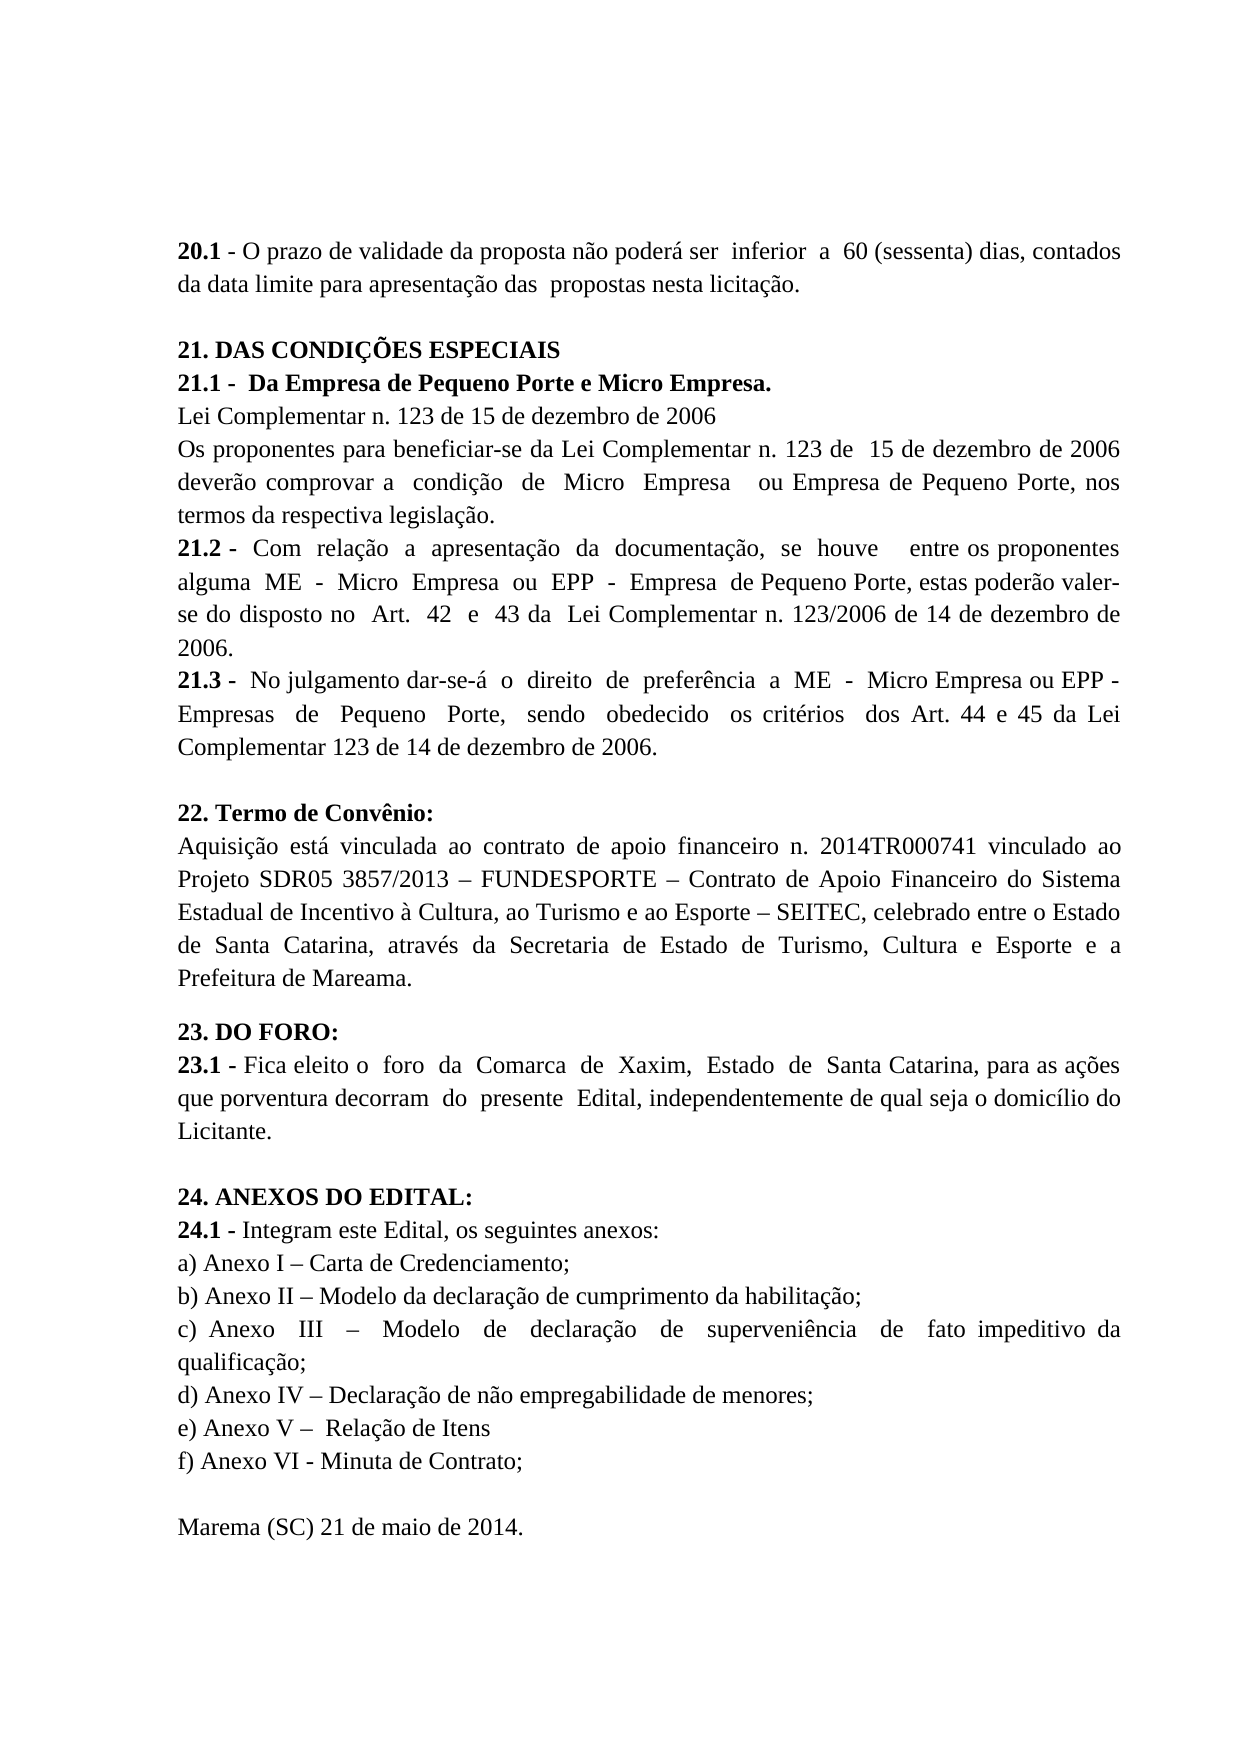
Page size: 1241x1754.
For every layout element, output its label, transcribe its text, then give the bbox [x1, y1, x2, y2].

text 20.1 - O prazo de validade da proposta não poderá ser inferior a 60 (sessenta) dias, contados da data limite para apresentação das propostas nesta licitação. [177, 236, 1122, 298]
text Aquisição está vinculada ao contrato de apoio financeiro n. 2014TR000741 vinculado ao Projeto SDR05 3857/2013 – FUNDESPORTE – Contrato de Apoio Financeiro do Sistema Estadual de Incentivo à Cultura, ao Turismo e ao Esporte – SEITEC, celebrado entre o Estado de Santa Catarina, através da Secretaria de Estado de Turismo, Cultura e Esporte e a Prefeitura de Mareama. [177, 831, 1122, 992]
text 23.1 - Fica eleito o foro da Comarca de Xaxim, Estado de Santa Catarina, para as ações que porventura decorram do presente Edital, independentemente de qual seja o domicílio do Licitante. [177, 1050, 1122, 1144]
text 21.3 - No julgamento dar-se-á o direito de preferência a ME - Micro Empresa ou EPP - Empresas de Pequeno Porte, sendo obedecido os critérios dos Art. 44 e 45 da Lei Complementar 123 de 14 de dezembro de 2006. [177, 666, 1122, 760]
text Marema (SC) 21 de maio de 2014. [177, 1512, 1122, 1541]
text Os proponentes para beneficiar-se da Lei Complementar n. 123 de 15 de dezembro de 2006 deverão comprovar a condição de Micro Empresa ou Empresa de Pequeno Porte, nos termos da respectiva legislação. [177, 434, 1122, 529]
text 24.1 - Integram este Edital, os seguintes anexos: [177, 1215, 1122, 1243]
text e) Anexo V – Relação de Itens [177, 1413, 1122, 1442]
text 21.2 - Com relação a apresentação da documentação, se houve entre os proponentes alguma ME - Micro Empresa ou EPP - Empresa de Pequeno Porte, estas poderão valer-se do disposto no Art. 42 e 43 da Lei Complementar n. 123/2006 de 14 de dezembro de 2006. [177, 533, 1122, 661]
text 21.1 - Da Empresa de Pequeno Porte e Micro Empresa. [177, 368, 1122, 397]
text c) Anexo III – Modelo de declaração de superveniência de fato impeditivo da qualificação; [177, 1314, 1122, 1376]
text 21. DAS CONDIÇÕES ESPECIAIS [177, 335, 1122, 364]
text 22. Termo de Convênio: [177, 798, 1122, 826]
text Lei Complementar n. 123 de 15 de dezembro de 2006 [177, 401, 1122, 430]
text d) Anexo IV – Declaração de não empregabilidade de menores; [177, 1380, 1122, 1409]
text b) Anexo II – Modelo da declaração de cumprimento da habilitação; [177, 1281, 1122, 1309]
text 23. DO FORO: [177, 1017, 1122, 1045]
text a) Anexo I – Carta de Credenciamento; [177, 1248, 1122, 1277]
text f) Anexo VI - Minuta de Contrato; [177, 1446, 1122, 1475]
text 24. ANEXOS DO EDITAL: [177, 1182, 1122, 1211]
